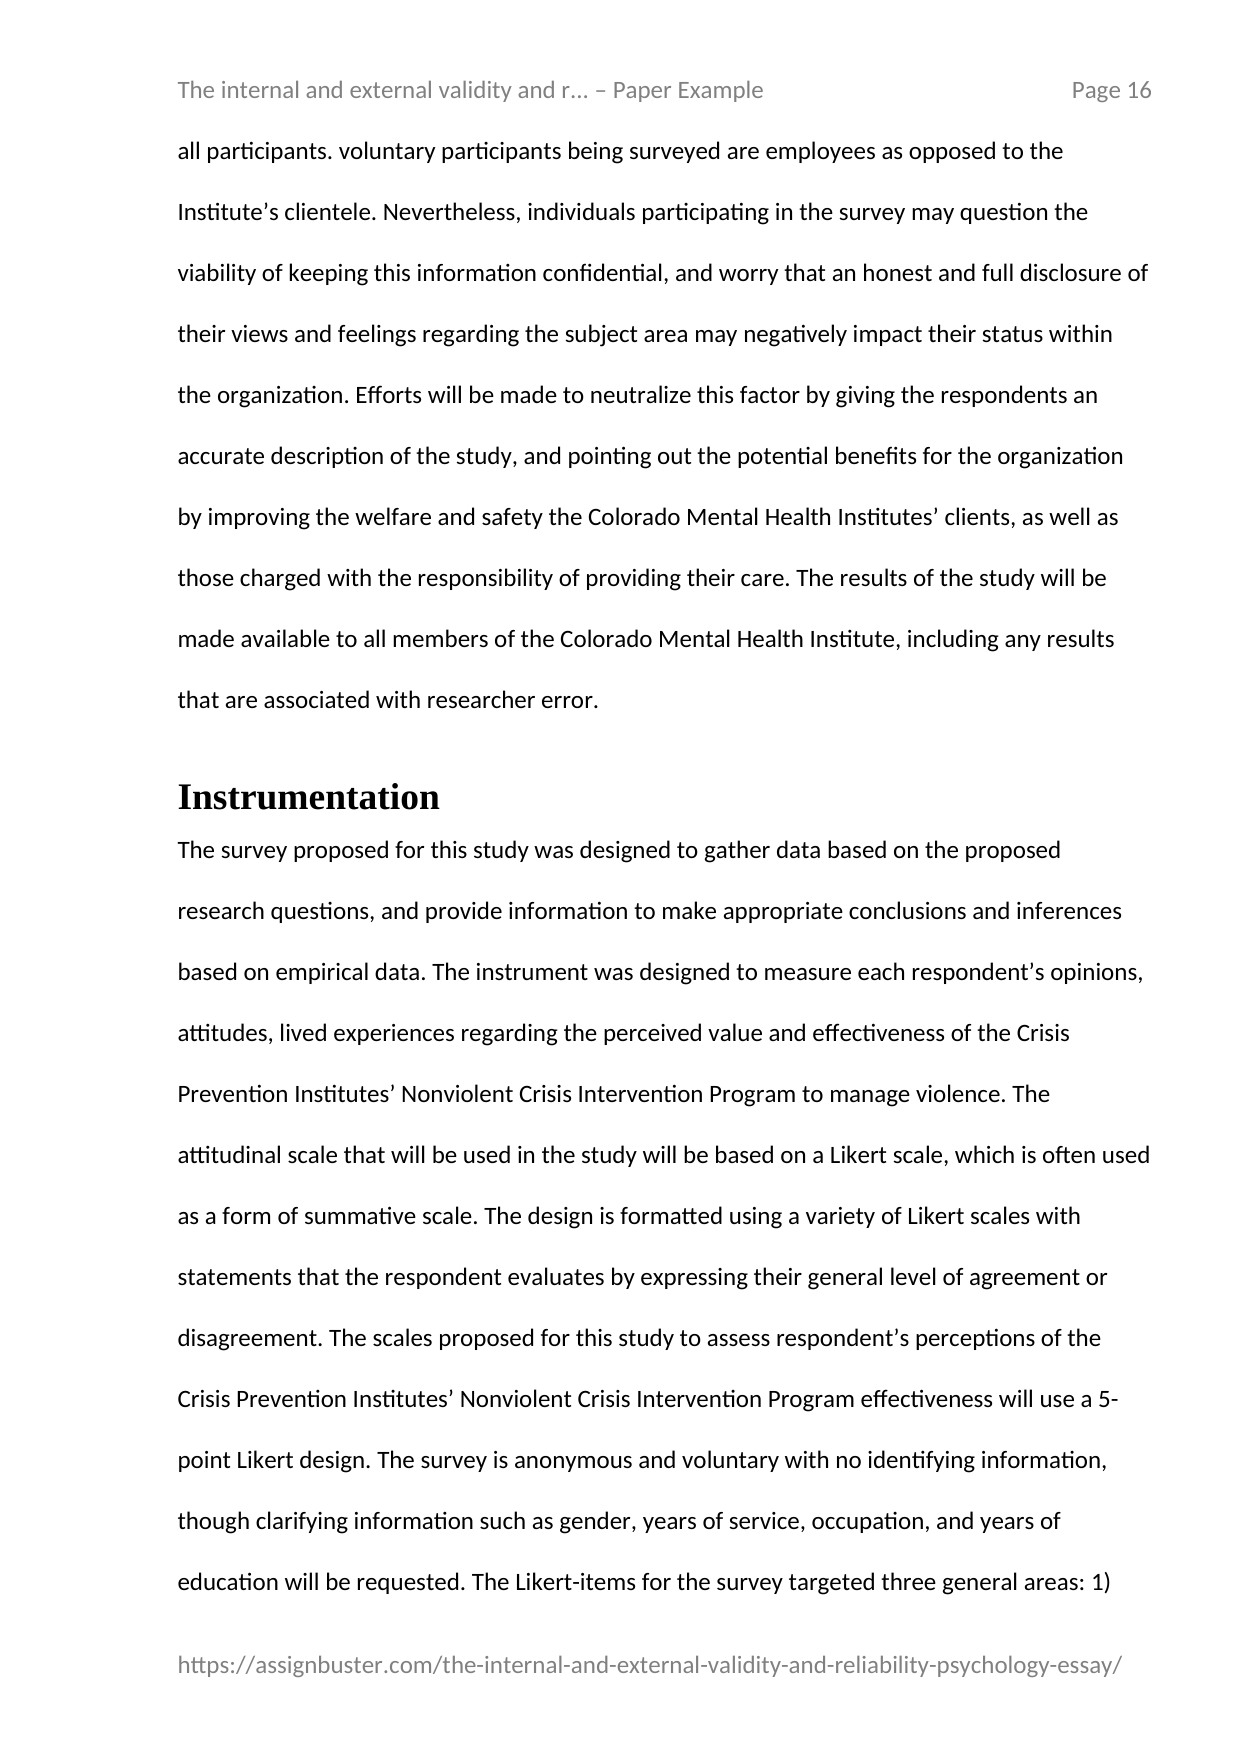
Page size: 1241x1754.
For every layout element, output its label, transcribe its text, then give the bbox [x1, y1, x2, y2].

subtitle Instrumentation [177, 775, 1152, 818]
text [177, 834, 1152, 1597]
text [177, 135, 1152, 715]
